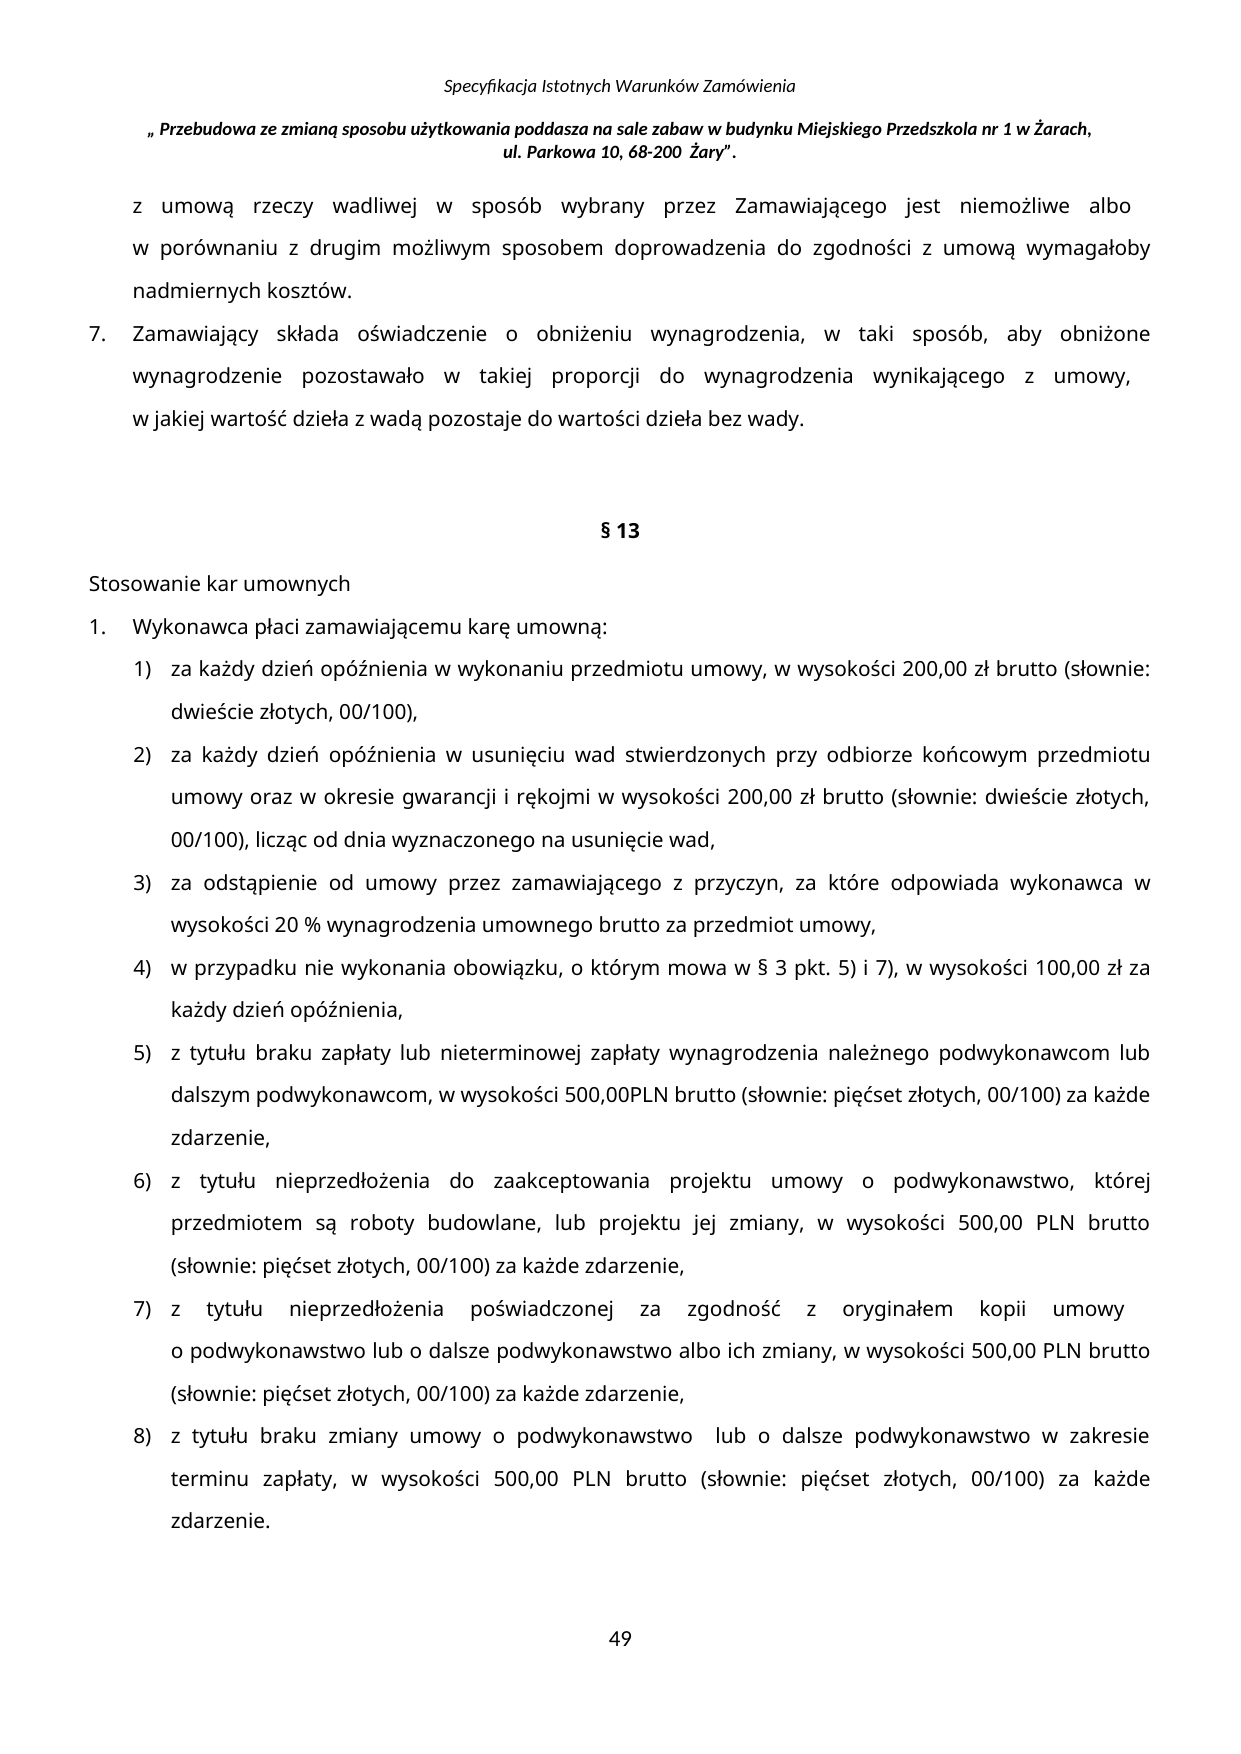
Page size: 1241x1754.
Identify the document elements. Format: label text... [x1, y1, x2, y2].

list w przypadku nie wykonania obowiązku, o którym mowa w § 3 pkt. 5) i 7), w wysokości 100,00 zł za każdy dzień opóźnienia, [133, 953, 1152, 1024]
list z tytułu braku zapłaty lub nieterminowej zapłaty wynagrodzenia należnego podwykonawcom lub dalszym podwykonawcom, w wysokości 500,00PLN brutto (słownie: pięćset złotych, 00/100) za każde zdarzenie, [133, 1038, 1152, 1152]
list z tytułu nieprzedłożenia do zaakceptowania projektu umowy o podwykonawstwo, której przedmiotem są roboty budowlane, lub projektu jej zmiany, w wysokości 500,00 PLN brutto (słownie: pięćset złotych, 00/100) za każde zdarzenie, [133, 1166, 1152, 1279]
text Stosowanie kar umownych [89, 569, 1152, 598]
list z tytułu nieprzedłożenia poświadczonej za zgodność z oryginałem kopii umowy o podwykonawstwo lub o dalsze podwykonawstwo albo ich zmiany, w wysokości 500,00 PLN brutto (słownie: pięćset złotych, 00/100) za każde zdarzenie, [133, 1294, 1152, 1407]
text § 13 [89, 516, 1152, 544]
list za odstąpienie od umowy przez zamawiającego z przyczyn, za które odpowiada wykonawca w wysokości 20 % wynagrodzenia umownego brutto za przedmiot umowy, [133, 868, 1152, 939]
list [89, 191, 1152, 304]
list Zamawiający składa oświadczenie o obniżeniu wynagrodzenia, w taki sposób, aby obniżone wynagrodzenie pozostawało w takiej proporcji do wynagrodzenia wynikającego z umowy, w jakiej wartość dzieła z wadą pozostaje do wartości dzieła bez wady. [89, 319, 1152, 432]
list Wykonawca płaci zamawiającemu karę umowną: [89, 612, 1152, 640]
list za każdy dzień opóźnienia w wykonaniu przedmiotu umowy, w wysokości 200,00 zł brutto (słownie: dwieście złotych, 00/100), [133, 654, 1152, 726]
list z tytułu braku zmiany umowy o podwykonawstwo lub o dalsze podwykonawstwo w zakresie terminu zapłaty, w wysokości 500,00 PLN brutto (słownie: pięćset złotych, 00/100) za każde zdarzenie. [133, 1421, 1152, 1535]
list za każdy dzień opóźnienia w usunięciu wad stwierdzonych przy odbiorze końcowym przedmiotu umowy oraz w okresie gwarancji i rękojmi w wysokości 200,00 zł brutto (słownie: dwieście złotych, 00/100), licząc od dnia wyznaczonego na usunięcie wad, [133, 740, 1152, 853]
